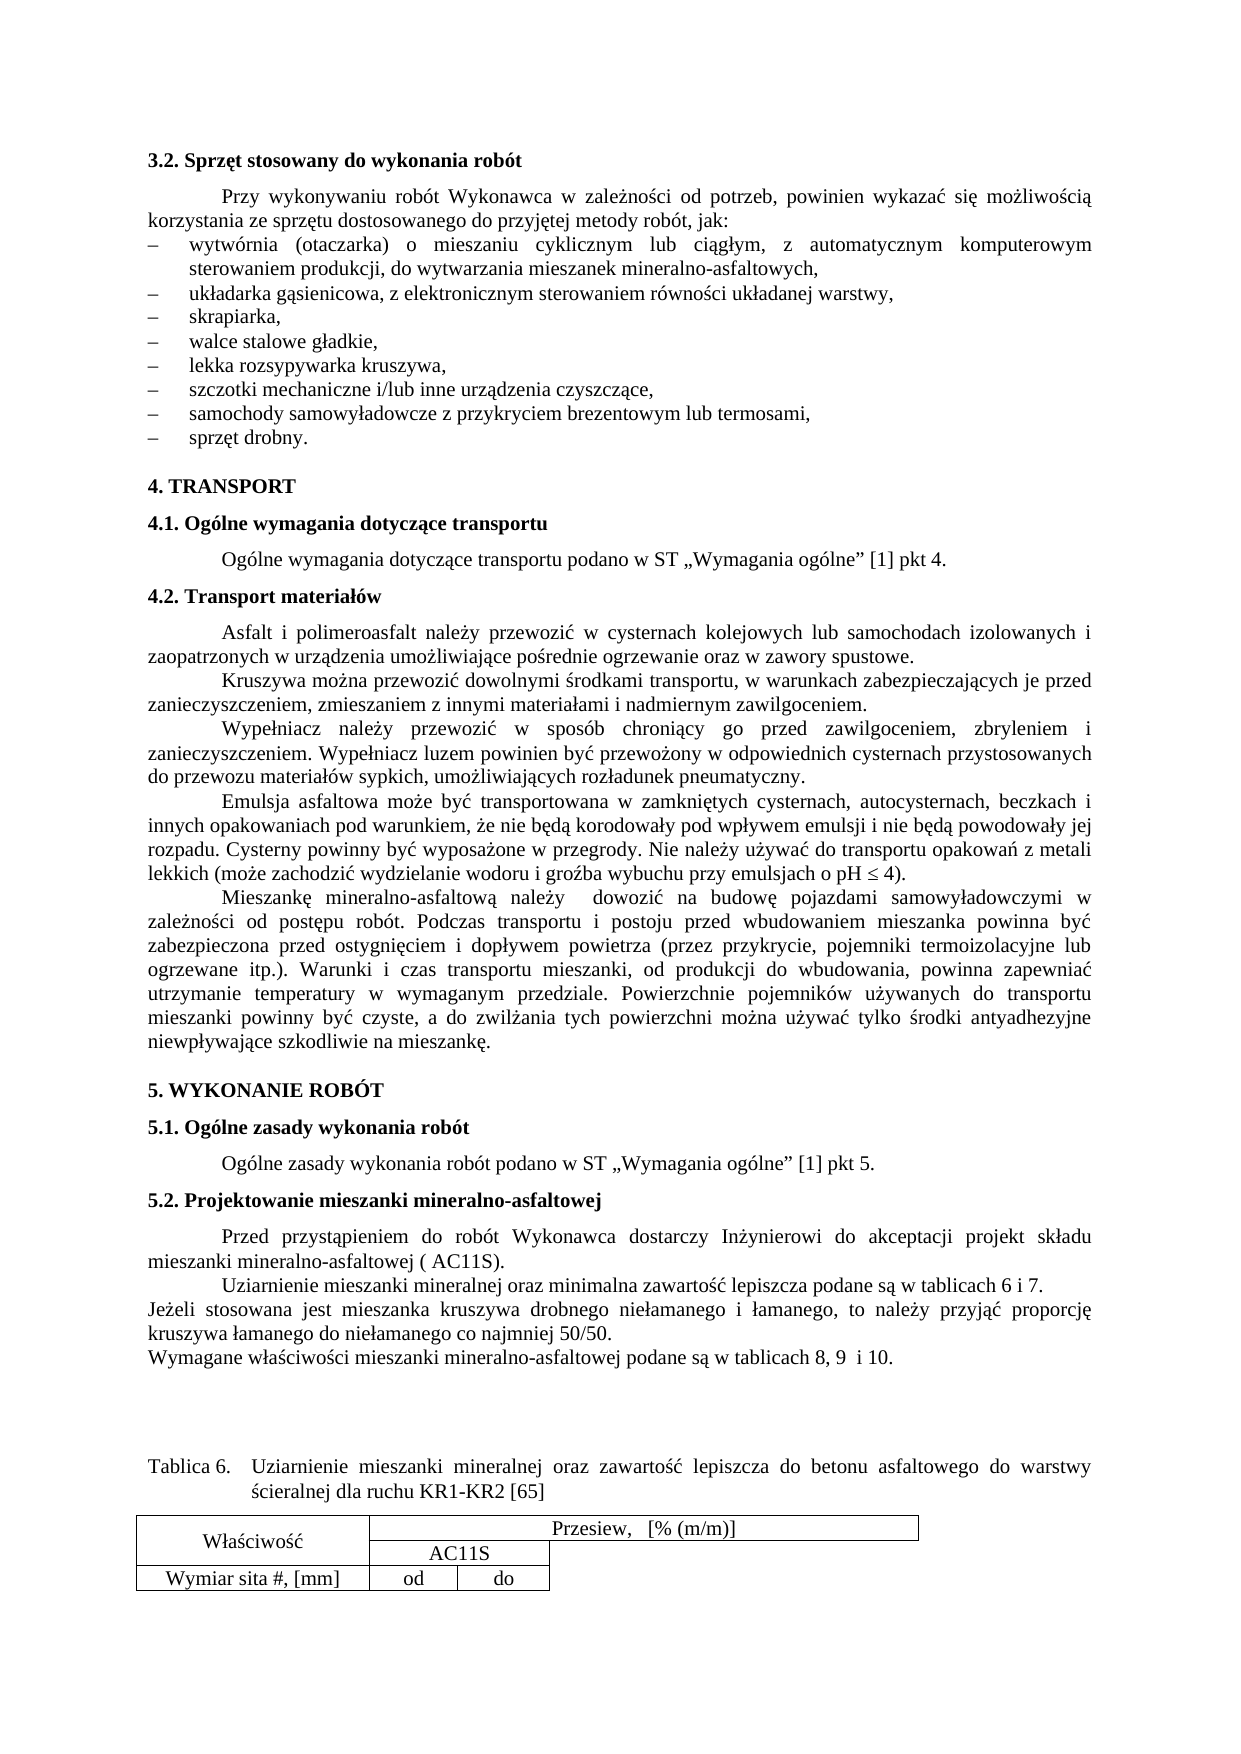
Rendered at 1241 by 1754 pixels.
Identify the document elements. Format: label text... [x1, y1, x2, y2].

text Tablica 6. Uziarnienie mieszanki mineralnej oraz zawartość lepiszcza do betonu asfaltowego do warstwy ścieralnej dla ruchu KR1-KR2 [65] [148, 1454, 1093, 1503]
text Wymagane właściwości mieszanki mineralno-asfaltowej podane są w tablicach 8, 9 i 10. [148, 1345, 1093, 1369]
table_header Przesiew, [% (m/m)] [370, 1516, 918, 1540]
table_cell od [370, 1566, 457, 1590]
table_header Właściwość [137, 1516, 369, 1565]
list Ogólne zasady wykonania robót podano w ST „Wymagania ogólne” [1] pkt 5. [148, 1151, 1093, 1175]
table_cell AC11S [370, 1541, 549, 1565]
table_cell do [458, 1566, 549, 1590]
text Wypełniacz należy przewozić w sposób chroniący go przed zawilgoceniem, zbryleniem i zanieczyszczeniem. Wypełniacz luzem powinien być przewożony w odpowiednich cysternach przystosowanych do przewozu materiałów sypkich, umożliwiających rozładunek pneumatyczny. [148, 716, 1093, 788]
list wytwórnia (otaczarka) o mieszaniu cyklicznym lub ciągłym, z automatycznym komputerowym sterowaniem produkcji, do wytwarzania mieszanek mineralno-asfaltowych, [148, 232, 1093, 280]
table_cell Wymiar sita #, [mm] [137, 1566, 369, 1590]
subtitle 4. TRANSPORT [148, 474, 1093, 498]
subtitle 5. WYKONANIE ROBÓT [148, 1078, 1093, 1102]
list układarka gąsienicowa, z elektronicznym sterowaniem równości układanej warstwy, [148, 280, 1093, 304]
text Kruszywa można przewozić dowolnymi środkami transportu, w warunkach zabezpieczających je przed zanieczyszczeniem, zmieszaniem z innymi materiałami i nadmiernym zawilgoceniem. [148, 668, 1093, 716]
subtitle 4.1. Ogólne wymagania dotyczące transportu [148, 510, 1093, 534]
subtitle 4.2. Transport materiałów [148, 583, 1093, 608]
list skrapiarka, [148, 304, 1093, 328]
list samochody samowyładowcze z przykryciem brezentowym lub termosami, [148, 401, 1093, 425]
text Uziarnienie mieszanki mineralnej oraz minimalna zawartość lepiszcza podane są w tablicach 6 i 7. [148, 1273, 1093, 1297]
list Ogólne wymagania dotyczące transportu podano w ST „Wymagania ogólne” [1] pkt 4. [148, 547, 1093, 571]
text Asfalt i polimeroasfalt należy przewozić w cysternach kolejowych lub samochodach izolowanych i zaopatrzonych w urządzenia umożliwiające pośrednie ogrzewanie oraz w zawory spustowe. [148, 620, 1093, 668]
subtitle 5.2. Projektowanie mieszanki mineralno-asfaltowej [148, 1188, 1093, 1212]
list walce stalowe gładkie, [148, 328, 1093, 353]
list lekka rozsypywarka kruszywa, [148, 353, 1093, 377]
text Emulsja asfaltowa może być transportowana w zamkniętych cysternach, autocysternach, beczkach i innych opakowaniach pod warunkiem, że nie będą korodowały pod wpływem emulsji i nie będą powodowały jej rozpadu. Cysterny powinny być wyposażone w przegrody. Nie należy używać do transportu opakowań z metali lekkich (może zachodzić wydzielanie wodoru i groźba wybuchu przy emulsjach o pH ≤ 4). [148, 788, 1093, 885]
list sprzęt drobny. [148, 425, 1093, 449]
text Przed przystąpieniem do robót Wykonawca dostarczy Inżynierowi do akceptacji projekt składu mieszanki mineralno-asfaltowej ( AC11S). [148, 1224, 1093, 1273]
list szczotki mechaniczne i/lub inne urządzenia czyszczące, [148, 377, 1093, 401]
subtitle 5.1. Ogólne zasady wykonania robót [148, 1115, 1093, 1139]
text Mieszankę mineralno-asfaltową należy dowozić na budowę pojazdami samowyładowczymi w zależności od postępu robót. Podczas transportu i postoju przed wbudowaniem mieszanka powinna być zabezpieczona przed ostygnięciem i dopływem powietrza (przez przykrycie, pojemniki termoizolacyjne lub ogrzewane itp.). Warunki i czas transportu mieszanki, od produkcji do wbudowania, powinna zapewniać utrzymanie temperatury w wymaganym przedziale. Powierzchnie pojemników używanych do transportu mieszanki powinny być czyste, a do zwilżania tych powierzchni można używać tylko środki antyadhezyjne niewpływające szkodliwie na mieszankę. [148, 885, 1093, 1053]
text Przy wykonywaniu robót Wykonawca w zależności od potrzeb, powinien wykazać się możliwością korzystania ze sprzętu dostosowanego do przyjętej metody robót, jak: [148, 184, 1093, 232]
subtitle 3.2. Sprzęt stosowany do wykonania robót [148, 148, 1093, 172]
text Jeżeli stosowana jest mieszanka kruszywa drobnego niełamanego i łamanego, to należy przyjąć proporcję kruszywa łamanego do niełamanego co najmniej 50/50. [148, 1297, 1093, 1345]
